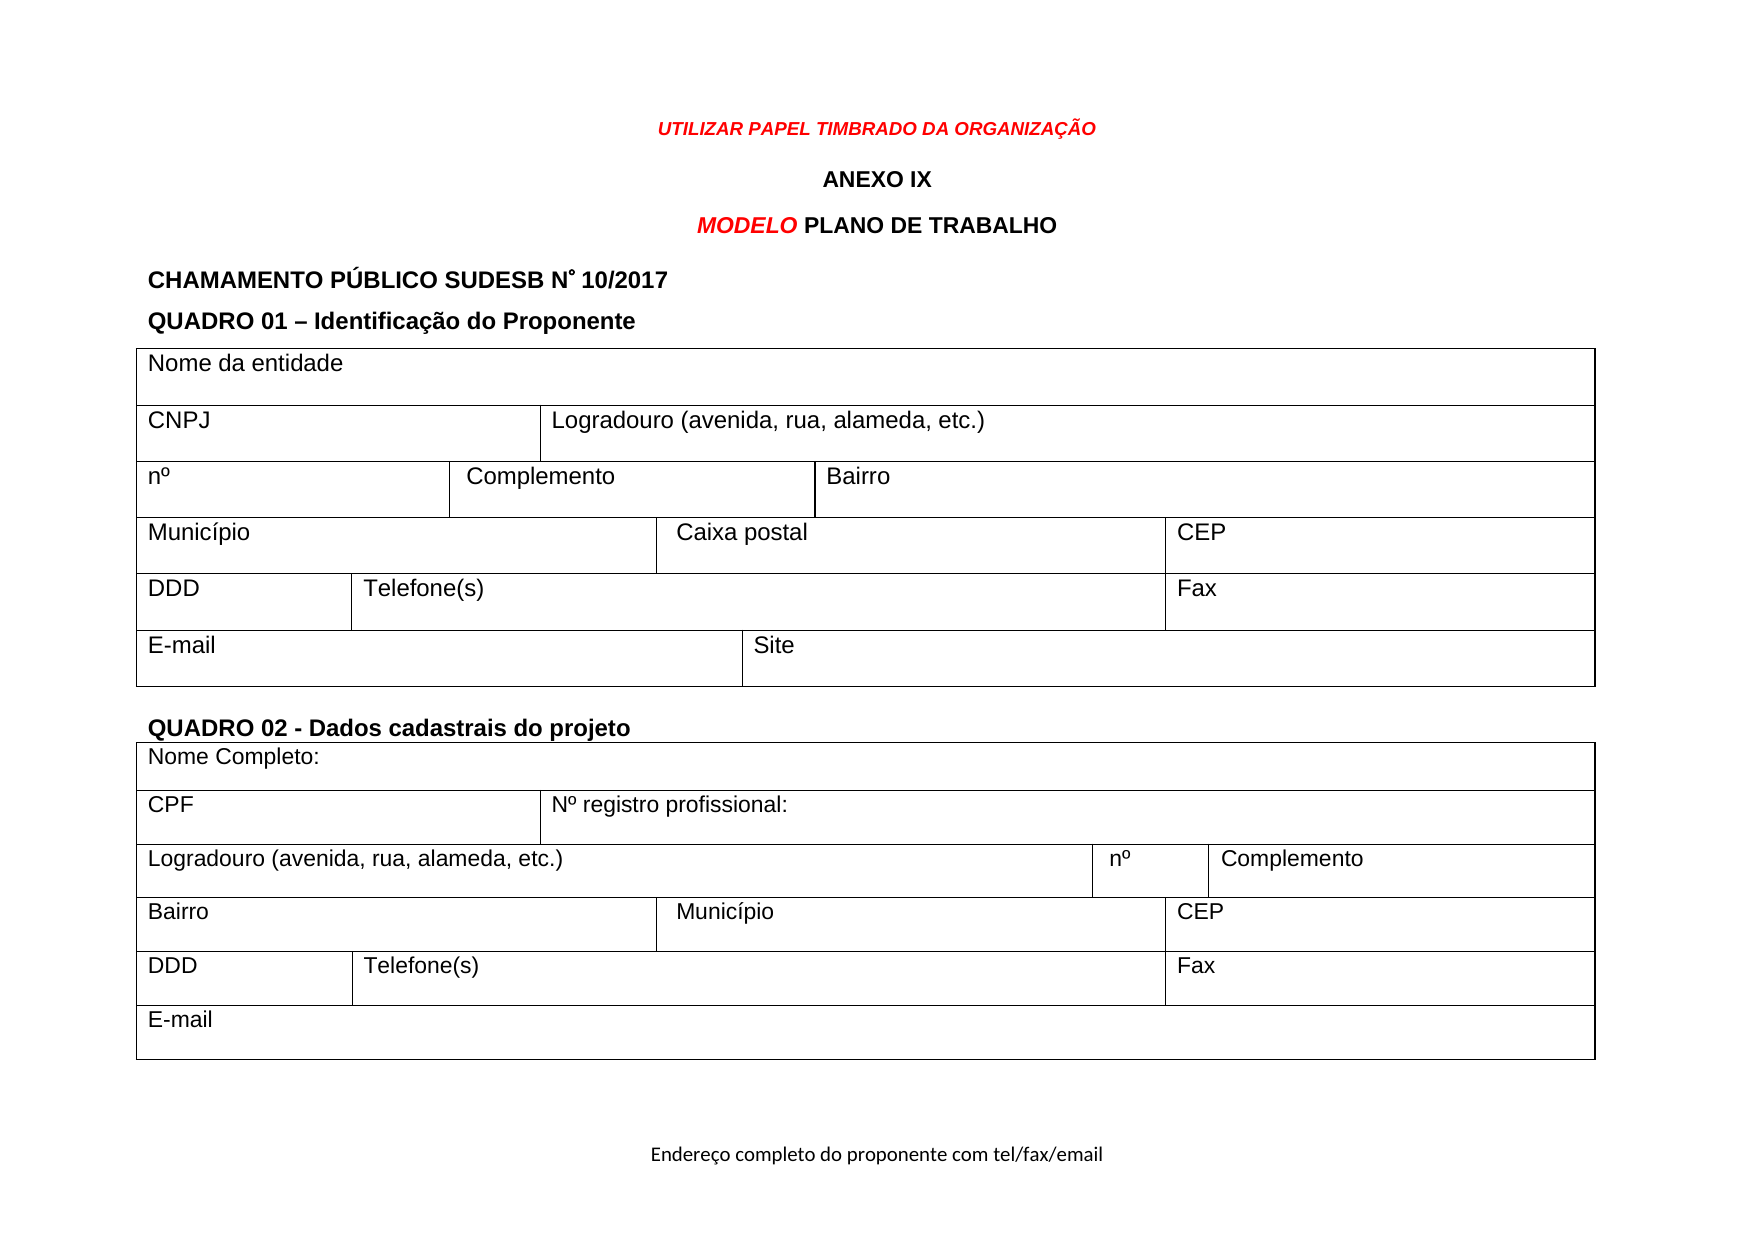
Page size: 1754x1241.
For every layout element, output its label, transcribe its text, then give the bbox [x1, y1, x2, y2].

table_header Nome da entidade [137, 349, 1594, 404]
table_cell Bairro [816, 462, 1594, 517]
table_cell Nº registro profissional: [541, 791, 1594, 843]
table_cell Logradouro (avenida, rua, alameda, etc.) [137, 845, 1092, 897]
text QUADRO 01 – Identificação do Proponente [148, 307, 1606, 334]
table_cell Site [743, 631, 1594, 686]
table_header Nome Completo: [137, 743, 1594, 790]
table_cell E-mail [137, 1006, 1594, 1058]
table_cell CNPJ [137, 406, 540, 461]
table_cell nº [137, 462, 449, 517]
table_cell DDD [137, 574, 351, 629]
table_cell Caixa postal [657, 518, 1165, 573]
table_cell Fax [1166, 574, 1594, 629]
table_cell Telefone(s) [353, 952, 1165, 1005]
table_cell Fax [1166, 952, 1594, 1005]
table_cell CPF [137, 791, 540, 843]
table_cell CEP [1166, 898, 1594, 951]
table_cell Logradouro (avenida, rua, alameda, etc.) [541, 406, 1594, 461]
table_cell nº [1093, 845, 1208, 897]
text MODELO PLANO DE TRABALHO [148, 212, 1606, 238]
table_cell Telefone(s) [352, 574, 1165, 629]
table_cell Complemento [1209, 845, 1594, 897]
text CHAMAMENTO PÚBLICO SUDESB N 10/2017 [148, 266, 1606, 293]
table_cell DDD [137, 952, 352, 1005]
table_cell Complemento [450, 462, 814, 517]
table_cell E-mail [137, 631, 742, 686]
table_cell Município [657, 898, 1165, 951]
text ANEXO IX [148, 166, 1606, 192]
table_cell Bairro [137, 898, 656, 951]
table_cell Município [137, 518, 656, 573]
text QUADRO 02 - Dados cadastrais do projeto [148, 714, 1606, 742]
text UTILIZAR PAPEL TIMBRADO DA ORGANIZAÇÃO [148, 118, 1606, 140]
table_cell CEP [1166, 518, 1594, 573]
